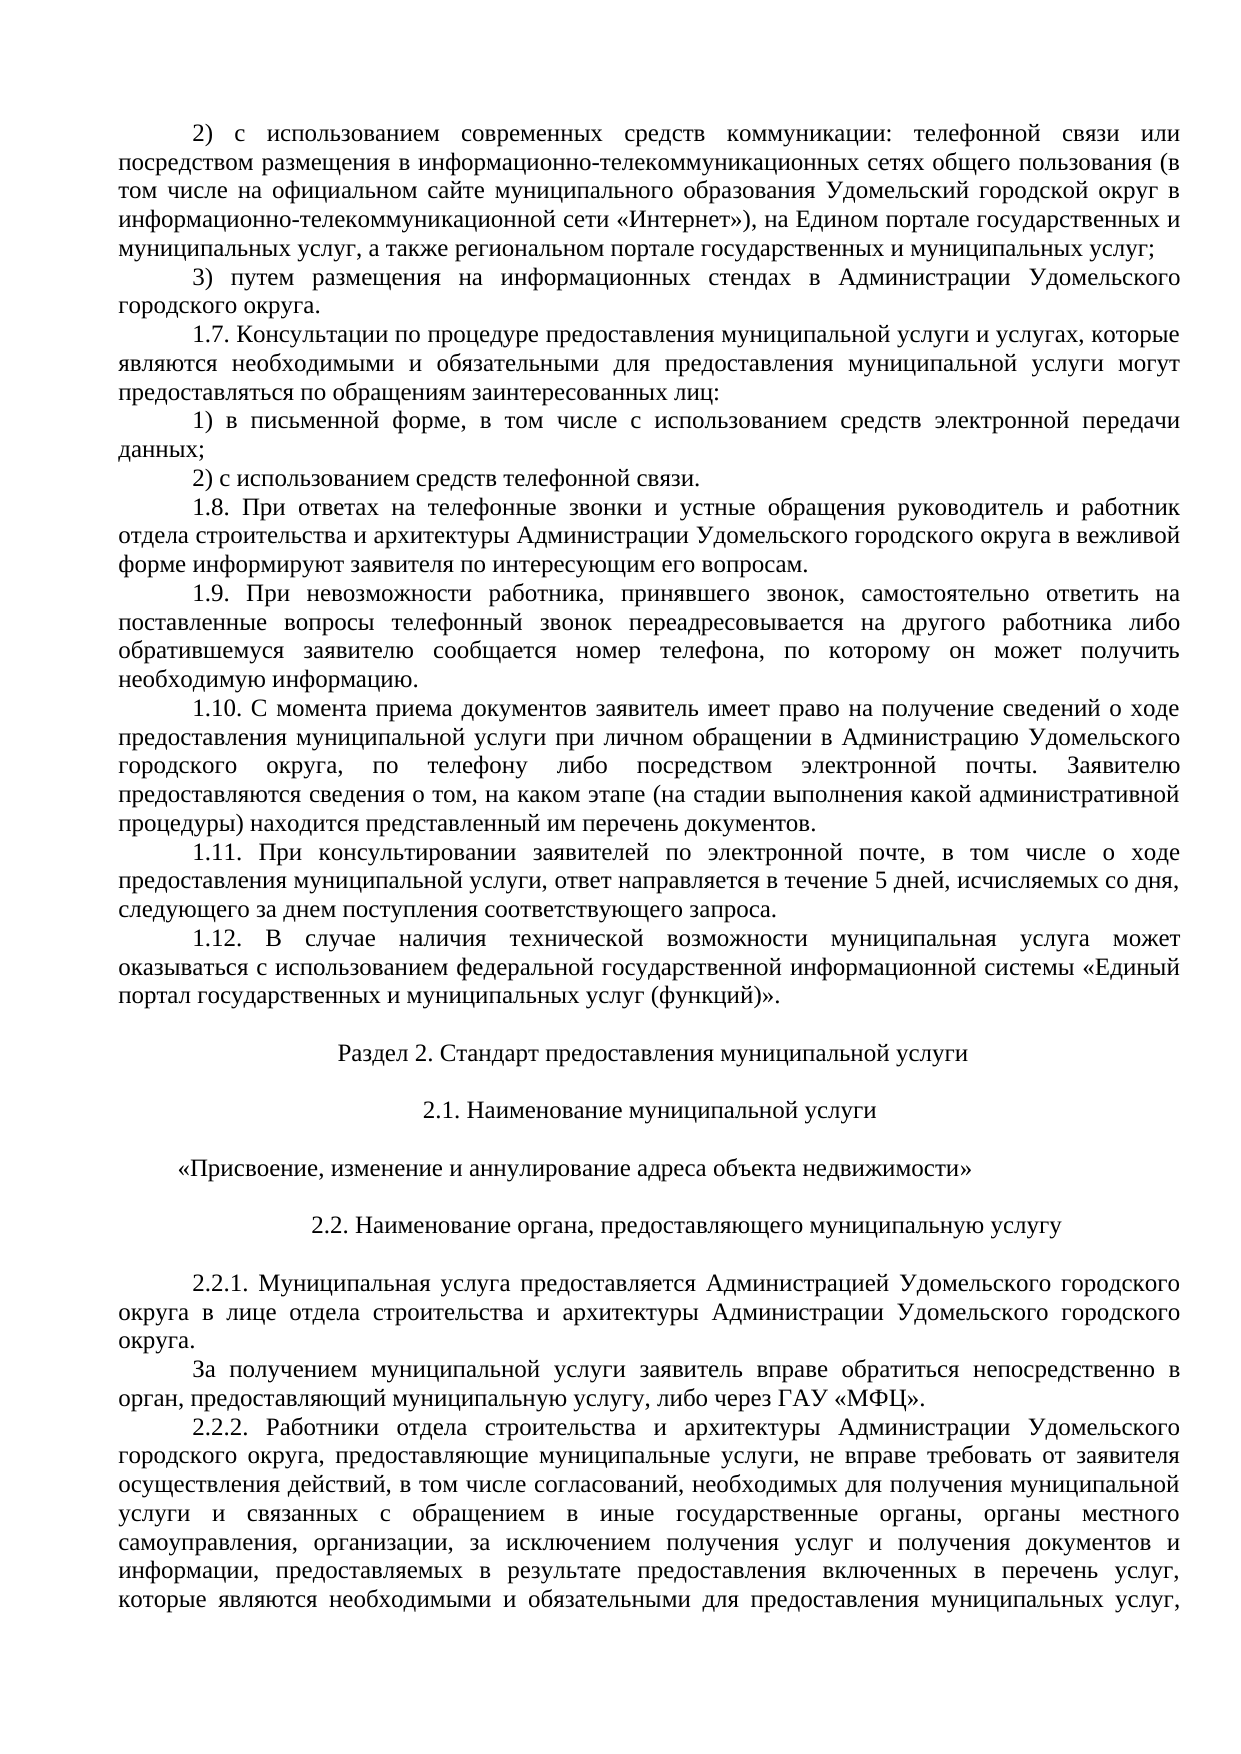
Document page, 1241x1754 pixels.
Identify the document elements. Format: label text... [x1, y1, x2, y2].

text 2.2.1. Муниципальная услуга предоставляется Администрацией Удомельского городского округа в лице отдела строительства и архитектуры Администрации Удомельского городского округа. [118, 1268, 1181, 1354]
text 1.7. Консультации по процедуре предоставления муниципальной услуги и услугах, которые являются необходимыми и обязательными для предоставления муниципальной услуги могут предоставляться по обращениям заинтересованных лиц: [118, 319, 1181, 406]
text 2) с использованием современных средств коммуникации: телефонной связи или посредством размещения в информационно-телекоммуникационных сетях общего пользования (в том числе на официальном сайте муниципального образования Удомельский городской округ в информационно-телекоммуникационной сети «Интернет»), на Едином портале государственных и муниципальных услуг, а также региональном портале государственных и муниципальных услуг; [118, 118, 1181, 262]
text «Присвоение, изменение и аннулирование адреса объекта недвижимости» [118, 1153, 1181, 1182]
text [118, 1412, 1181, 1613]
text 1.8. При ответах на телефонные звонки и устные обращения руководитель и работник отдела строительства и архитектуры Администрации Удомельского городского округа в вежливой форме информируют заявителя по интересующим его вопросам. [118, 492, 1181, 578]
text 2) с использованием средств телефонной связи. [118, 463, 1181, 492]
text 2.1. Наименование муниципальной услуги [118, 1096, 1181, 1124]
text Раздел 2. Стандарт предоставления муниципальной услуги [118, 1038, 1181, 1067]
text 3) путем размещения на информационных стендах в Администрации Удомельского городского округа. [118, 262, 1181, 319]
text За получением муниципальной услуги заявитель вправе обратиться непосредственно в орган, предоставляющий муниципальную услугу, либо через ГАУ «МФЦ». [118, 1354, 1181, 1412]
text 1.9. При невозможности работника, принявшего звонок, самостоятельно ответить на поставленные вопросы телефонный звонок переадресовывается на другого работника либо обратившемуся заявителю сообщается номер телефона, по которому он может получить необходимую информацию. [118, 578, 1181, 693]
text 1.10. С момента приема документов заявитель имеет право на получение сведений о ходе предоставления муниципальной услуги при личном обращении в Администрацию Удомельского городского округа, по телефону либо посредством электронной почты. Заявителю предоставляются сведения о том, на каком этапе (на стадии выполнения какой административной процедуры) находится представленный им перечень документов. [118, 693, 1181, 837]
text 2.2. Наименование органа, предоставляющего муниципальную услугу [118, 1211, 1181, 1239]
text 1.11. При консультировании заявителей по электронной почте, в том числе о ходе предоставления муниципальной услуги, ответ направляется в течение 5 дней, исчисляемых со дня, следующего за днем поступления соответствующего запроса. [118, 837, 1181, 923]
text 1.12. В случае наличия технической возможности муниципальная услуга может оказываться с использованием федеральной государственной информационной системы «Единый портал государственных и муниципальных услуг (функций)». [118, 923, 1181, 1009]
text 1) в письменной форме, в том числе с использованием средств электронной передачи данных; [118, 406, 1181, 463]
